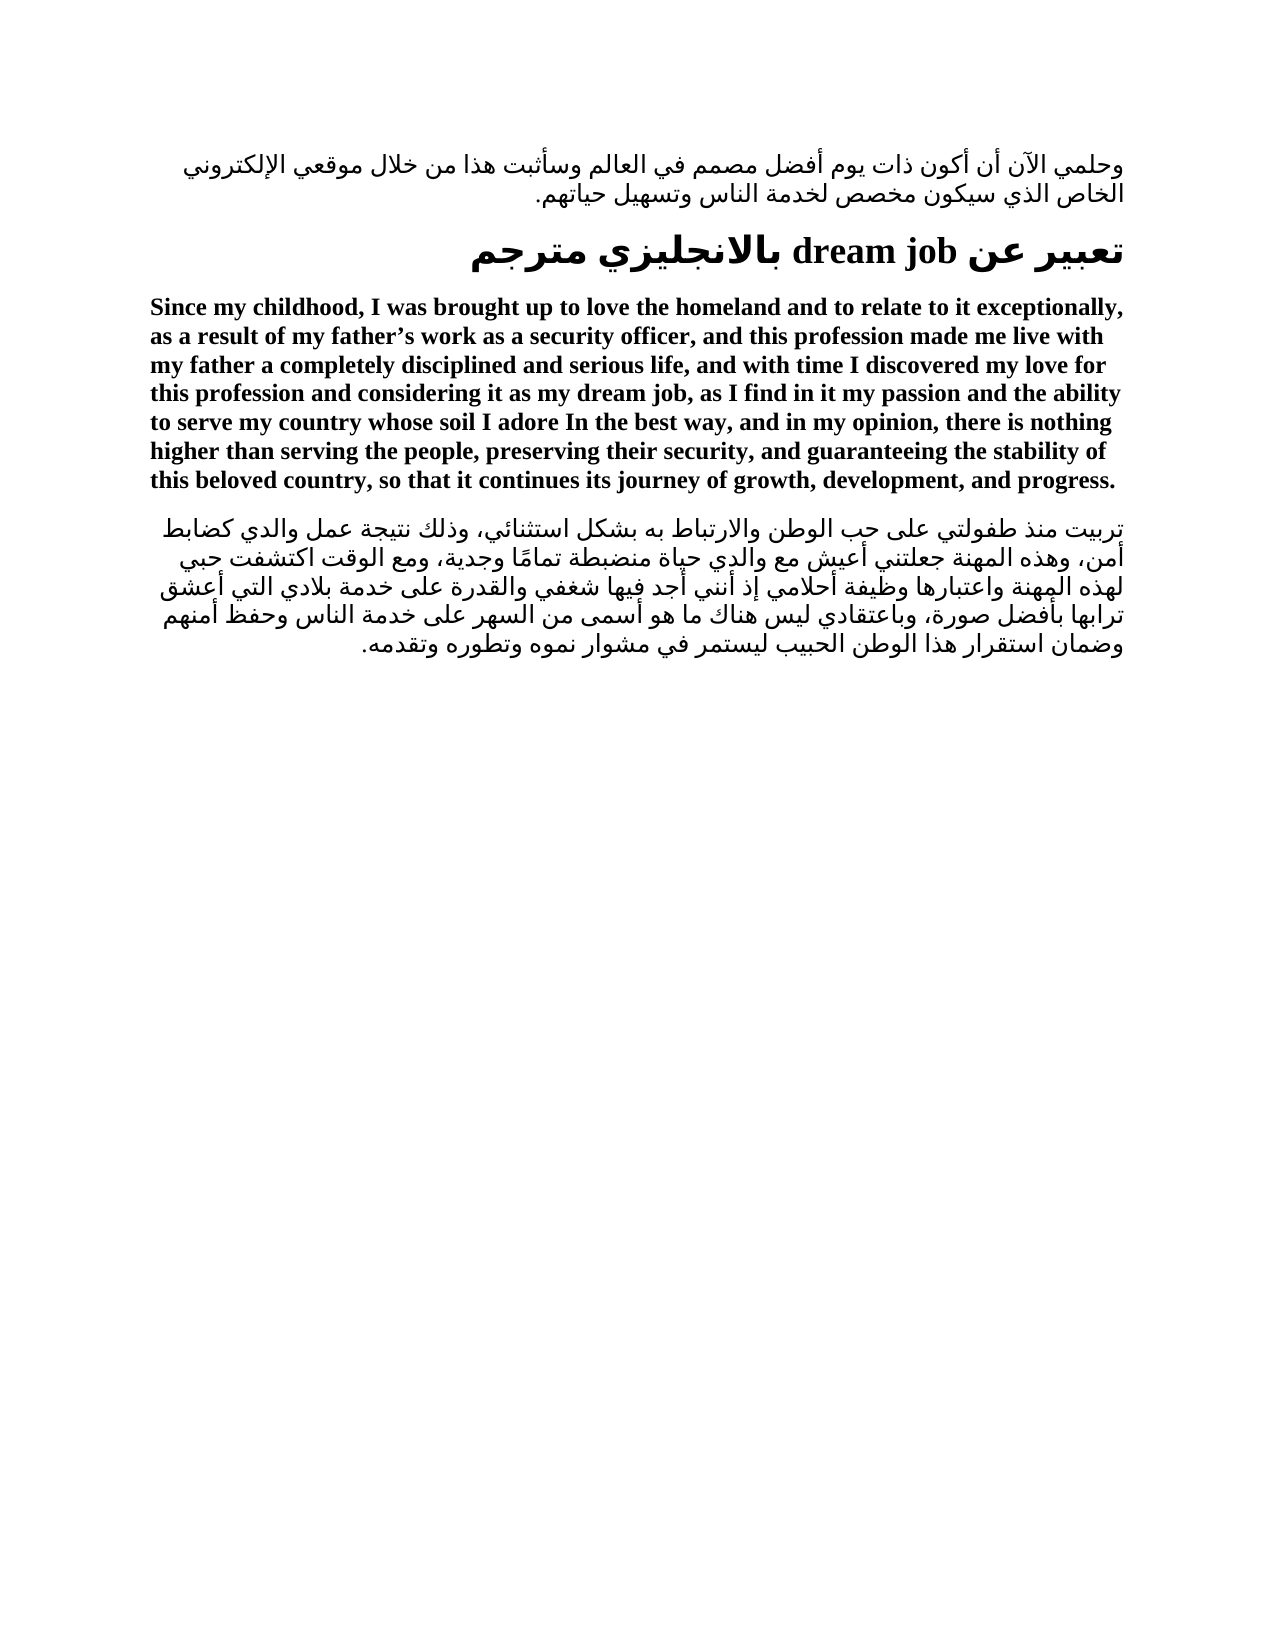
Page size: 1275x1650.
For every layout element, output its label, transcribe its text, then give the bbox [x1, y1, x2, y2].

text تربيت منذ طفولتي على حب الوطن والارتباط به بشكل استثنائي، وذلك نتيجة عمل والدي كضابط أمن، وهذه المهنة جعلتني أعيش مع والدي حياة منضبطة تمامًا وجدية، ومع الوقت اكتشفت حبي لهذه المهنة واعتبارها وظيفة أحلامي إذ أنني أجد فيها شغفي والقدرة على خدمة بلادي التي أعشق ترابها بأفضل صورة، وباعتقادي ليس هناك ما هو أسمى من السهر على خدمة الناس وحفظ أمنهم وضمان استقرار هذا الوطن الحبيب ليستمر في مشوار نموه وتطوره وتقدمه. [150, 514, 1125, 658]
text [150, 150, 1125, 207]
text Since my childhood, I was brought up to love the homeland and to relate to it exceptionally, as a result of my father’s work as a security officer, and this profession made me live with my father a completely disciplined and serious life, and with time I discovered my love for this profession and considering it as my dream job, as I find in it my passion and the ability to serve my country whose soil I adore In the best way, and in my opinion, there is nothing higher than serving the people, preserving their security, and guaranteeing the stability of this beloved country, so that it continues its journey of growth, development, and progress. [150, 292, 1125, 493]
subtitle تعبير عن dream job بالانجليزي مترجم [150, 228, 1125, 271]
